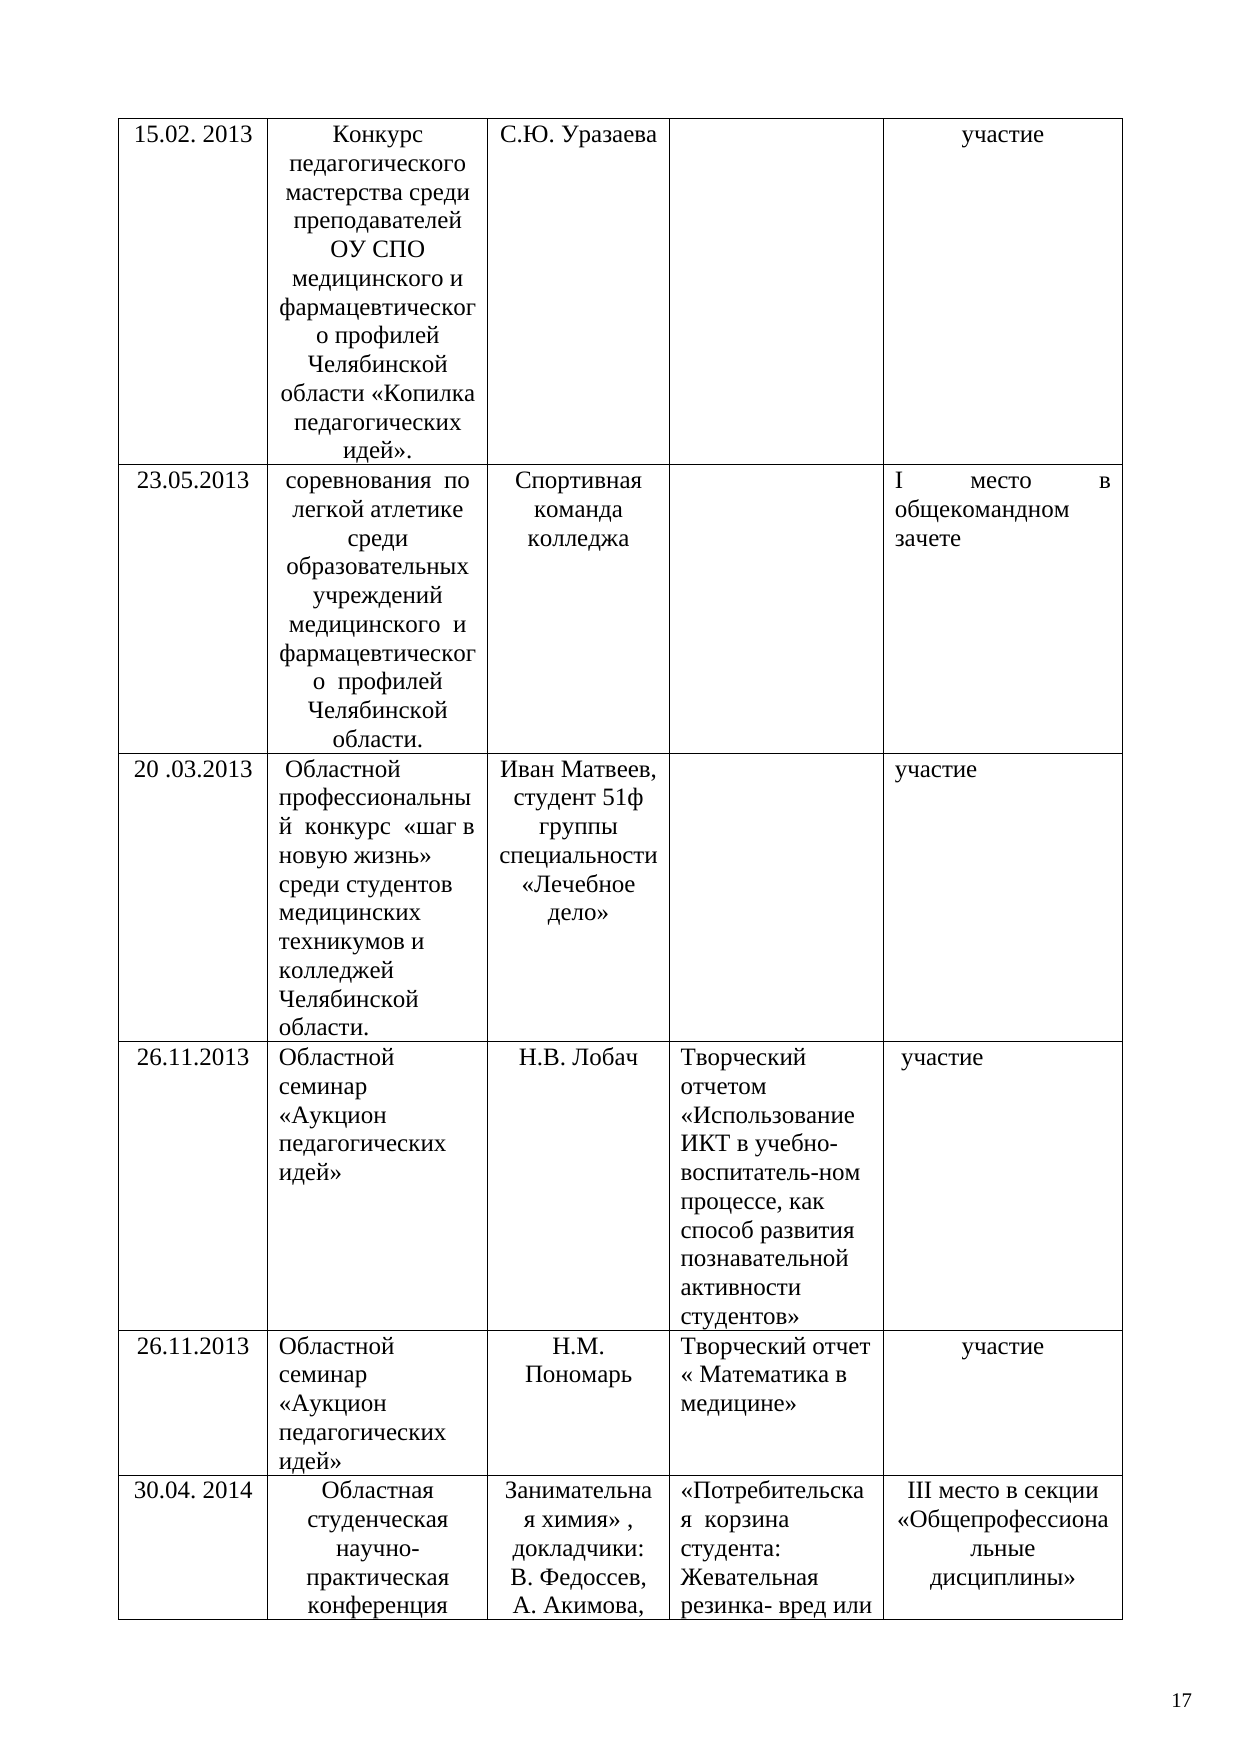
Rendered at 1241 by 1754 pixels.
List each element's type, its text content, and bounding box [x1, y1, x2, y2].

table_cell [670, 119, 883, 464]
table_cell 20 .03.2013 [119, 754, 267, 1041]
table_cell Творческий отчет « Математика в медицине» [670, 1331, 883, 1474]
table_cell 26.11.2013 [119, 1042, 267, 1330]
table_cell Н.М. Пономарь [488, 1331, 669, 1474]
table_cell участие [884, 119, 1122, 464]
table_cell Спортивная команда колледжа [488, 465, 669, 753]
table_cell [670, 1476, 883, 1619]
table_cell Областной семинар «Аукцион педагогических идей» [268, 1331, 487, 1474]
table_cell 30.04. 2014 [119, 1476, 267, 1619]
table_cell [268, 1476, 487, 1619]
table_cell [670, 754, 883, 1041]
table_cell 26.11.2013 [119, 1331, 267, 1474]
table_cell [884, 1476, 1122, 1619]
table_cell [488, 1476, 669, 1619]
table_cell участие [884, 1331, 1122, 1474]
table_cell Н.В. Лобач [488, 1042, 669, 1330]
table_cell Конкурс педагогического мастерства среди преподавателей ОУ СПО медицинского и фармацевтического профилей Челябинской области «Копилка педагогических идей». [268, 119, 487, 464]
table_cell [670, 465, 883, 753]
table_cell Творческий отчетом «Использование ИКТ в учебно-воспитатель-ном процессе, как способ развития познавательной активности студентов» [670, 1042, 883, 1330]
table_cell С.Ю. Уразаева [488, 119, 669, 464]
table_cell соревнования по легкой атлетике среди образовательных учреждений медицинского и фармацевтического профилей Челябинской области. [268, 465, 487, 753]
table_cell Областной семинар «Аукцион педагогических идей» [268, 1042, 487, 1330]
table_cell участие [884, 1042, 1122, 1330]
table_cell участие [884, 754, 1122, 1041]
table_cell 15.02. 2013 [119, 119, 267, 464]
table_cell Иван Матвеев, студент 51ф группы специальности «Лечебное дело» [488, 754, 669, 1041]
table_cell Областной профессиональный конкурс «шаг в новую жизнь» среди студентов медицинских техникумов и колледжей Челябинской области. [268, 754, 487, 1041]
table_cell 23.05.2013 [119, 465, 267, 753]
table_cell I место в общекомандном зачете [884, 465, 1122, 753]
